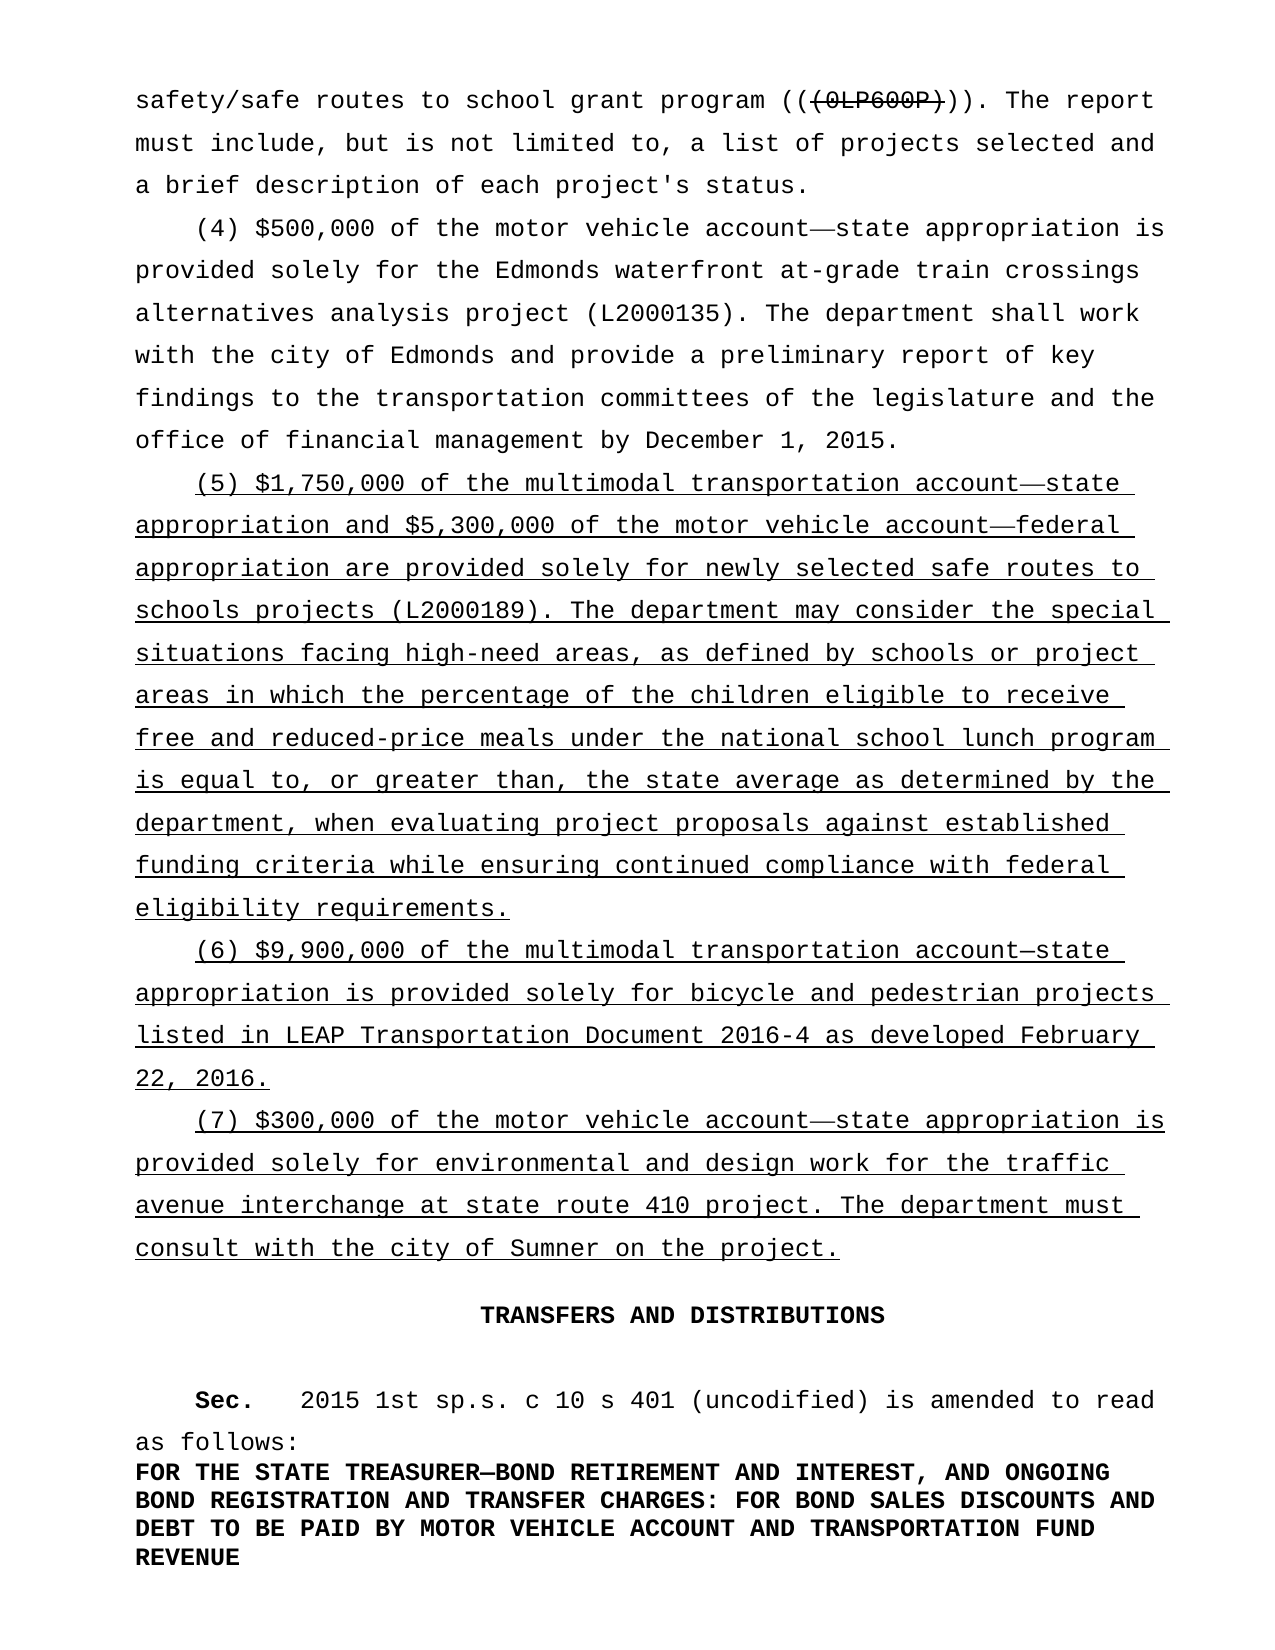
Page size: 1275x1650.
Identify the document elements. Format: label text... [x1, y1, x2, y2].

text TRANSFERS AND DISTRIBUTIONS [135, 1290, 1170, 1332]
text (5) $1,750,000 of the multimodal transportation account—state appropriation and $5,300,000 of the motor vehicle account—federal appropriation are provided solely for newly selected safe routes to schools projects (L2000189). The department may consider the special situations facing high-need areas, as defined by schools or project areas in which the percentage of the children eligible to receive free and reduced-price meals under the national school lunch program is equal to, or greater than, the state average as determined by the department, when evaluating project proposals against established funding criteria while ensuring continued compliance with federal eligibility requirements. [135, 623, 1170, 749]
text (4) $500,000 of the motor vehicle account—state appropriation is provided solely for the Edmonds waterfront at-grade train crossings alternatives analysis project (L2000135). The department shall work with the city of Edmonds and provide a preliminary report of key findings to the transportation committees of the legislature and the office of financial management by December 1, 2015. [135, 202, 1170, 457]
text Sec. 2015 1st sp.s. c 10 s 401 (uncodified) is amended to read as follows: [135, 1374, 1170, 1459]
text (6) $9,900,000 of the multimodal transportation account—state appropriation is provided solely for bicycle and pedestrian projects listed in LEAP Transportation Document 2016-4 as developed February 22, 2016. [135, 925, 1170, 1004]
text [135, 75, 1170, 202]
text (5) $1,750,000 of the multimodal transportation account—state appropriation and $5,300,000 of the motor vehicle account—federal appropriation are provided solely for newly selected safe routes to schools projects (L2000189). The department may consider the special situations facing high-need areas, as defined by schools or project areas in which the percentage of the children eligible to receive free and reduced-price meals under the national school lunch program is equal to, or greater than, the state average as determined by the department, when evaluating project proposals against established funding criteria while ensuring continued compliance with federal eligibility requirements. [135, 750, 1170, 791]
text (5) $1,750,000 of the multimodal transportation account—state appropriation and $5,300,000 of the motor vehicle account—federal appropriation are provided solely for newly selected safe routes to schools projects (L2000189). The department may consider the special situations facing high-need areas, as defined by schools or project areas in which the percentage of the children eligible to receive free and reduced-price meals under the national school lunch program is equal to, or greater than, the state average as determined by the department, when evaluating project proposals against established funding criteria while ensuring continued compliance with federal eligibility requirements. [135, 793, 1170, 925]
text (5) $1,750,000 of the multimodal transportation account—state appropriation and $5,300,000 of the motor vehicle account—federal appropriation are provided solely for newly selected safe routes to schools projects (L2000189). The department may consider the special situations facing high-need areas, as defined by schools or project areas in which the percentage of the children eligible to receive free and reduced-price meals under the national school lunch program is equal to, or greater than, the state average as determined by the department, when evaluating project proposals against established funding criteria while ensuring continued compliance with federal eligibility requirements. [135, 457, 1170, 621]
text (7) $300,000 of the motor vehicle account—state appropriation is provided solely for environmental and design work for the traffic avenue interchange at state route 410 project. The department must consult with the city of Sumner on the project. [135, 1095, 1170, 1265]
text (6) $9,900,000 of the multimodal transportation account—state appropriation is provided solely for bicycle and pedestrian projects listed in LEAP Transportation Document 2016-4 as developed February 22, 2016. [135, 1005, 1170, 1095]
text FOR THE STATE TREASURER—BOND RETIREMENT AND INTEREST, AND ONGOING BOND REGISTRATION AND TRANSFER CHARGES: FOR BOND SALES DISCOUNTS AND DEBT TO BE PAID BY MOTOR VEHICLE ACCOUNT AND TRANSPORTATION FUND REVENUE [135, 1459, 1170, 1572]
